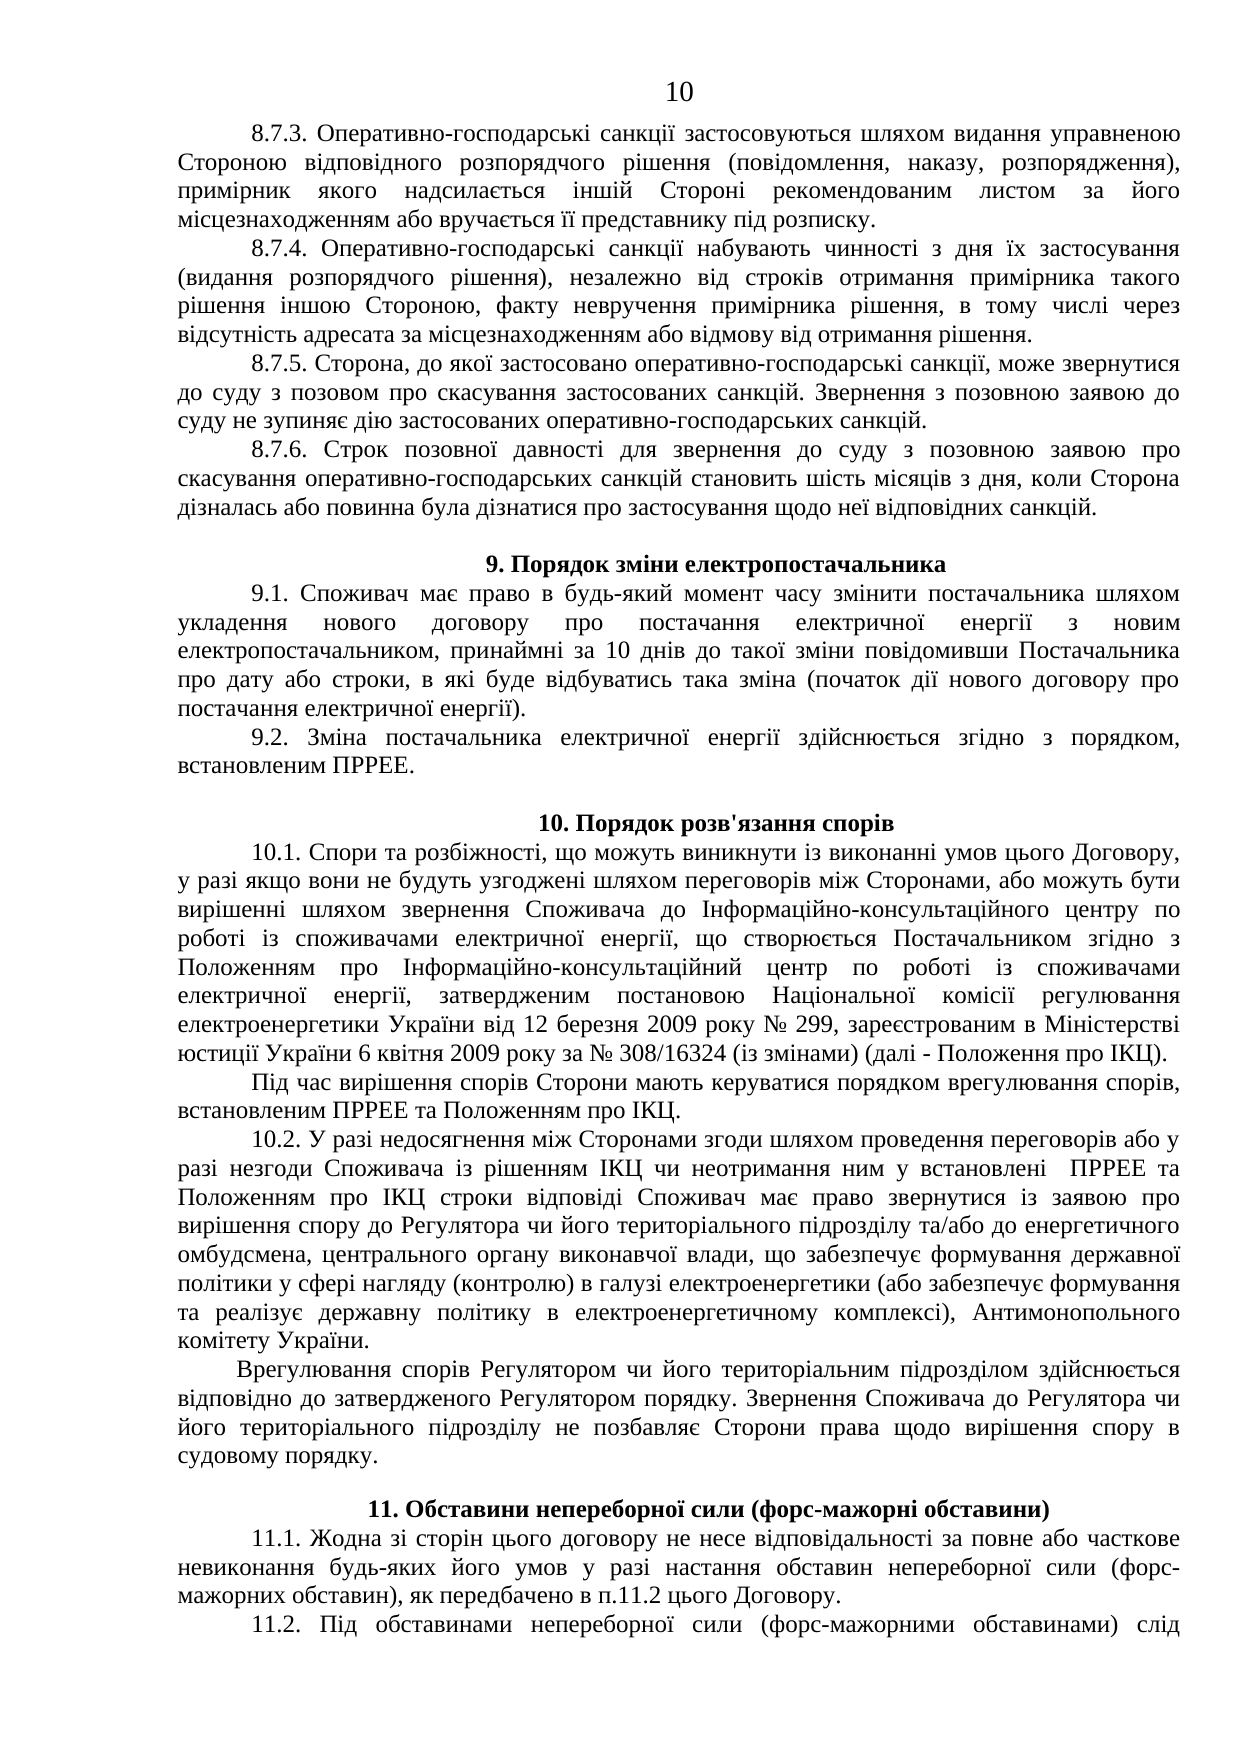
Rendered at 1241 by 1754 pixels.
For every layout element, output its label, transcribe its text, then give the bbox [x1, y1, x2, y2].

text 8.7.4. Оперативно-господарські санкції набувають чинності з дня їх застосування (видання розпорядчого рішення), незалежно від строків отримання примірника такого рішення іншою Стороною, факту невручення примірника рішення, в тому числі через відсутність адресата за місцезнаходженням або відмову від отримання рішення. [177, 233, 1181, 348]
text 9. Порядок зміни електропостачальника [177, 549, 1181, 578]
text 11.1. Жодна зі сторін цього договору не несе відповідальності за повне або часткове невиконання будь-яких його умов у разі настання обставин непереборної сили (форс-мажорних обставин), як передбачено в п.11.2 цього Договору. [177, 1523, 1181, 1609]
text 10.1. Спори та розбіжності, що можуть виникнути із виконанні умов цього Договору, у разі якщо вони не будуть узгоджені шляхом переговорів між Сторонами, або можуть бути вирішенні шляхом звернення Споживача до Інформаційно-консультаційного центру по роботі із споживачами електричної енергії, що створюється Постачальником згідно з Положенням про Інформаційно-консультаційний центр по роботі із споживачами електричної енергії, затвердженим постановою Національної комісії регулювання електроенергетики України від 12 березня 2009 року № 299, зареєстрованим в Міністерстві юстиції України 6 квітня 2009 року за № 308/16324 (із змінами) (далі - Положення про ІКЦ). [177, 837, 1181, 1067]
text 10.2. У разі недосягнення між Сторонами згоди шляхом проведення переговорів або у разі незгоди Споживача із рішенням ІКЦ чи неотримання ним у встановлені ПРРЕЕ та Положенням про ІКЦ строки відповіді Споживач має право звернутися із заявою про вирішення спору до Регулятора чи його територіального підрозділу та/або до енергетичного омбудсмена, центрального органу виконавчої влади, що забезпечує формування державної політики у сфері нагляду (контролю) в галузі електроенергетики (або забезпечує формування та реалізує державну політику в електроенергетичному комплексі), Антимонопольного комітету України. [177, 1124, 1181, 1354]
text Під час вирішення спорів Сторони мають керуватися порядком врегулювання спорів, встановленим ПРРЕЕ та Положенням про ІКЦ. [177, 1067, 1181, 1124]
text 10. Порядок розв'язання спорів [177, 808, 1181, 837]
text Врегулювання спорів Регулятором чи його територіальним підрозділом здійснюється відповідно до затвердженого Регулятором порядку. Звернення Споживача до Регулятора чи його територіального підрозділу не позбавляє Сторони права щодо вирішення спору в судовому порядку. [177, 1354, 1181, 1469]
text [177, 1609, 1181, 1638]
text 9.2. Зміна постачальника електричної енергії здійснюється згідно з порядком, встановленим ПРРЕЕ. [177, 722, 1181, 779]
text 8.7.5. Сторона, до якої застосовано оперативно-господарські санкції, може звернутися до суду з позовом про скасування застосованих санкцій. Звернення з позовною заявою до суду не зупиняє дію застосованих оперативно-господарських санкцій. [177, 348, 1181, 434]
text 9.1. Споживач має право в будь-який момент часу змінити постачальника шляхом укладення нового договору про постачання електричної енергії з новим електропостачальником, принаймні за 10 днів до такої зміни повідомивши Постачальника про дату або строки, в які буде відбуватись така зміна (початок дії нового договору про постачання електричної енергії). [177, 578, 1181, 722]
text 8.7.3. Оперативно-господарські санкції застосовуються шляхом видання управненою Стороною відповідного розпорядчого рішення (повідомлення, наказу, розпорядження), примірник якого надсилається іншій Стороні рекомендованим листом за його місцезнаходженням або вручається її представнику під розписку. [177, 118, 1181, 233]
text 11. Обставини непереборної сили (форс-мажорні обставини) [236, 1494, 1181, 1523]
text 8.7.6. Строк позовної давності для звернення до суду з позовною заявою про скасування оперативно-господарських санкцій становить шість місяців з дня, коли Сторона дізналась або повинна була дізнатися про застосування щодо неї відповідних санкцій. [177, 434, 1181, 521]
